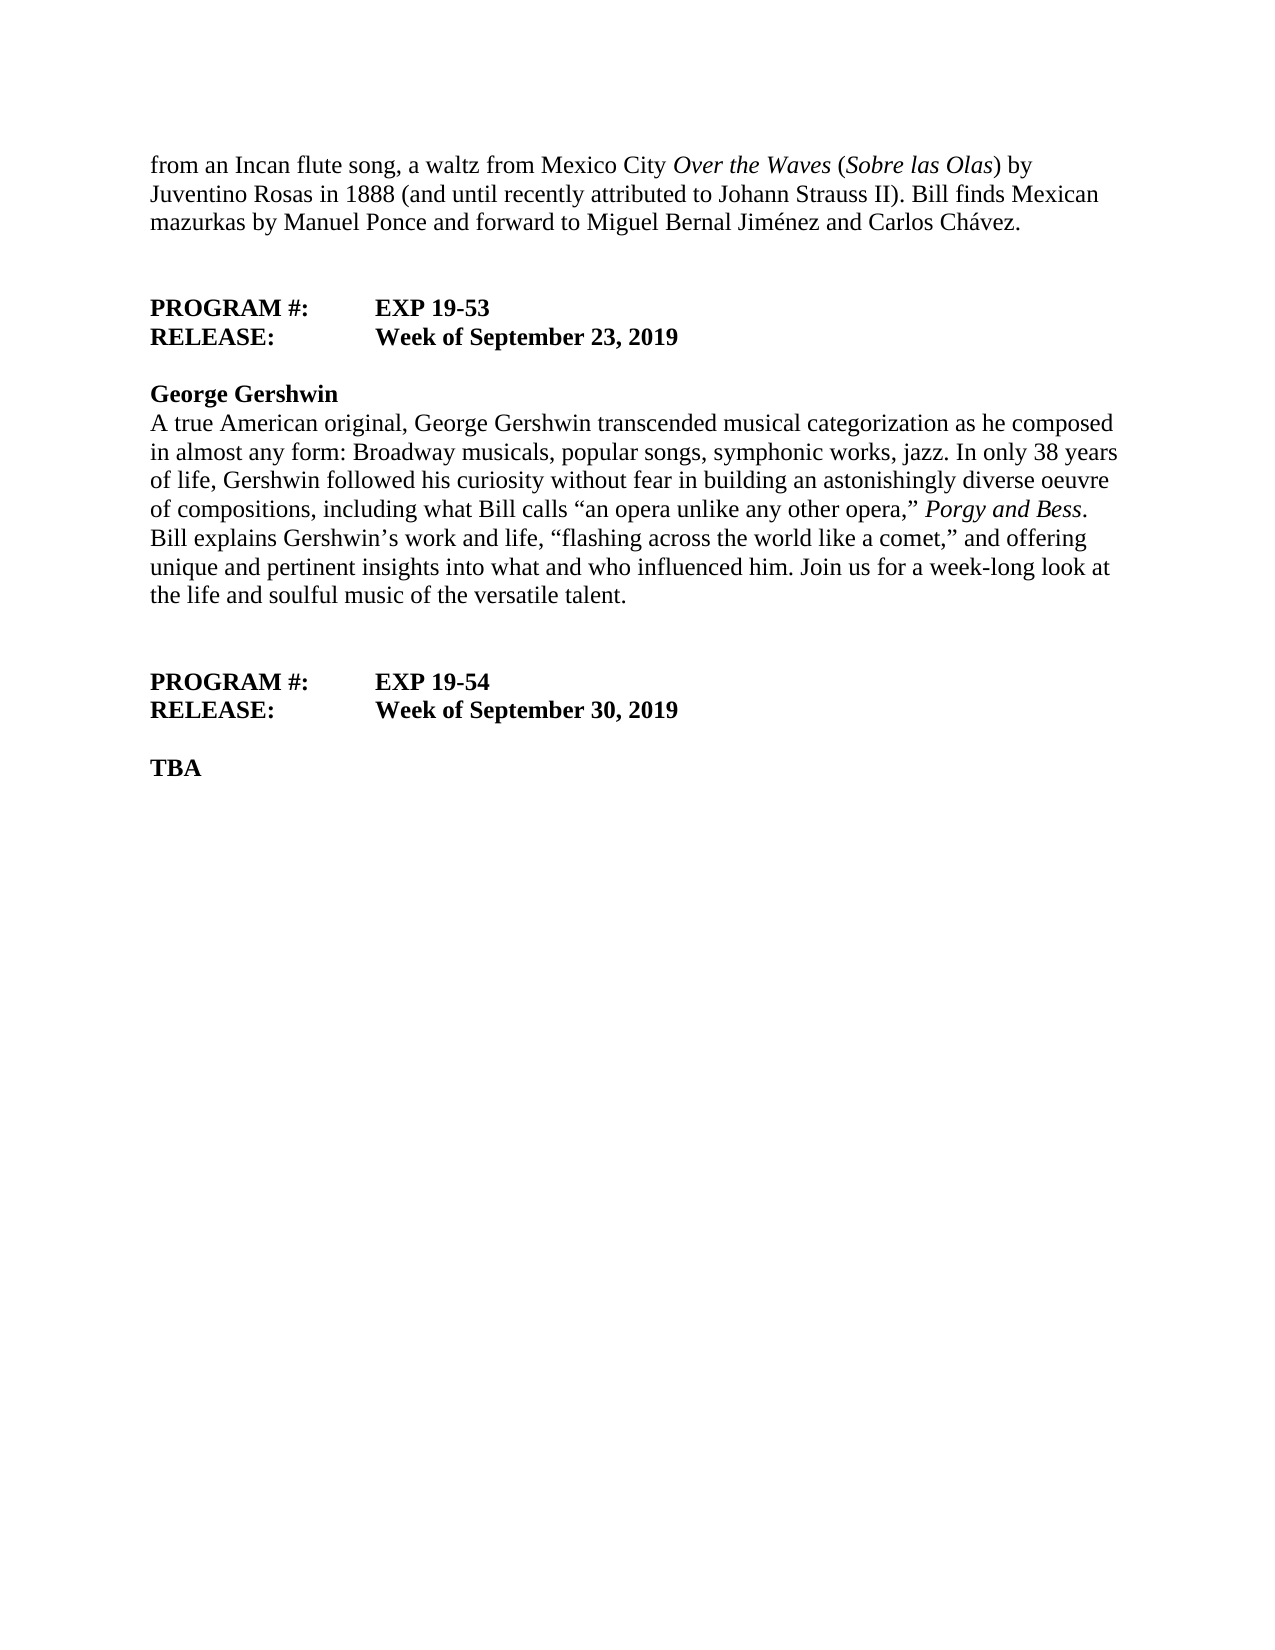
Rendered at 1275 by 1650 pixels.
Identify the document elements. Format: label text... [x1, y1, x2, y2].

text George Gershwin A true American original, George Gershwin transcended musical categorization as he composed in almost any form: Broadway musicals, popular songs, symphonic works, jazz. In only 38 years of life, Gershwin followed his curiosity without fear in building an astonishingly diverse oeuvre of compositions, including what Bill calls “an opera unlike any other opera,” Porgy and Bess. Bill explains Gershwin’s work and life, “flashing across the world like a comet,” and offering unique and pertinent insights into what and who influenced him. Join us for a week-long look at the life and soulful music of the versatile talent. [150, 379, 1125, 609]
text TBA [150, 753, 1125, 782]
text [150, 150, 1125, 264]
text PROGRAM #: EXP 19-53 RELEASE: Week of September 23, 2019 [150, 293, 1125, 351]
text PROGRAM #: EXP 19-54 RELEASE: Week of September 30, 2019 [150, 667, 1125, 724]
